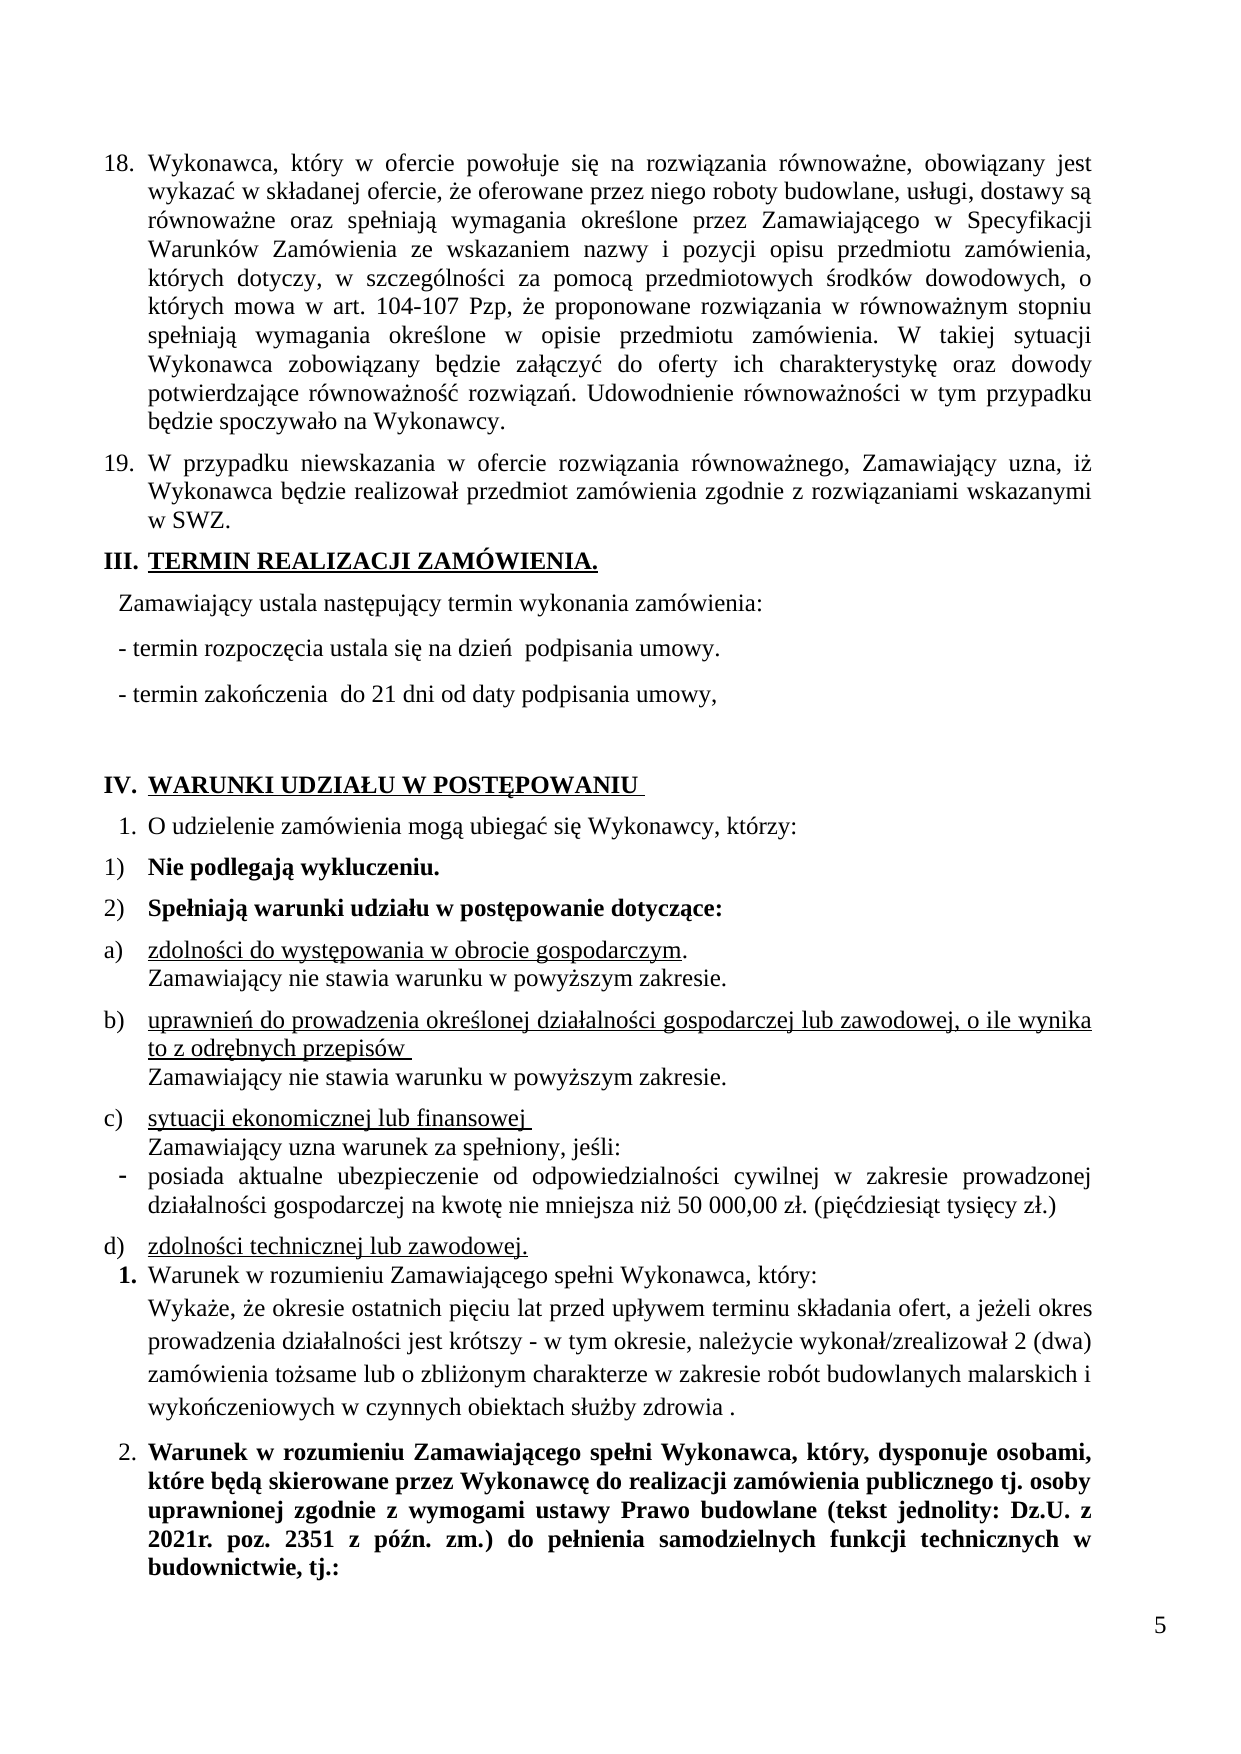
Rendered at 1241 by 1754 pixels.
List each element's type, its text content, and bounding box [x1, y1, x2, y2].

list posiada aktualne ubezpieczenie od odpowiedzialności cywilnej w zakresie prowadzonej działalności gospodarczej na kwotę nie mniejsza niż 50 000,00 zł. (pięćdziesiąt tysięcy zł.) [118, 1161, 1092, 1218]
text - termin rozpoczęcia ustala się na dzień podpisania umowy. [118, 633, 1092, 662]
list Zamawiający uzna warunek za spełniony, jeśli: [148, 1132, 1092, 1161]
text 2. Warunek w rozumieniu Zamawiającego spełni Wykonawca, który, dysponuje osobami, które będą skierowane przez Wykonawcę do realizacji zamówienia publicznego tj. osoby uprawnionej zgodnie z wymogami ustawy Prawo budowlane (tekst jednolity: Dz.U. z 2021r. poz. 2351 z późn. zm.) do pełnienia samodzielnych funkcji technicznych w budownictwie, tj.: [118, 1437, 1092, 1581]
list Wykonawca, który w ofercie powołuje się na rozwiązania równoważne, obowiązany jest wykazać w składanej ofercie, że oferowane przez niego roboty budowlane, usługi, dostawy są równoważne oraz spełniają wymagania określone przez Zamawiającego w Specyfikacji Warunków Zamówienia ze wskazaniem nazwy i pozycji opisu przedmiotu zamówienia, których dotyczy, w szczególności za pomocą przedmiotowych środków dowodowych, o których mowa w art. 104-107 Pzp, że proponowane rozwiązania w równoważnym stopniu spełniają wymagania określone w opisie przedmiotu zamówienia. W takiej sytuacji Wykonawca zobowiązany będzie załączyć do oferty ich charakterystykę oraz dowody potwierdzające równoważność rozwiązań. Udowodnienie równoważności w tym przypadku będzie spoczywało na Wykonawcy. [103, 148, 1092, 435]
list zdolności technicznej lub zawodowej. [103, 1231, 1092, 1260]
list sytuacji ekonomicznej lub finansowej [103, 1103, 1092, 1132]
list W przypadku niewskazania w ofercie rozwiązania równoważnego, Zamawiający uzna, iż Wykonawca będzie realizował przedmiot zamówienia zgodnie z rozwiązaniami wskazanymi w SWZ. [103, 448, 1092, 534]
list zdolności do występowania w obrocie gospodarczym. [103, 935, 1092, 963]
list Zamawiający nie stawia warunku w powyższym zakresie. [148, 1062, 1092, 1091]
text Zamawiający ustala następujący termin wykonania zamówienia: [118, 588, 1092, 616]
text - termin zakończenia do 21 dni od daty podpisania umowy, [118, 679, 1092, 707]
list Spełniają warunki udziału w postępowanie dotyczące: [103, 893, 1092, 922]
list Wykaże, że okresie ostatnich pięciu lat przed upływem terminu składania ofert, a jeżeli okres prowadzenia działalności jest krótszy - w tym okresie, należycie wykonał/zrealizował 2 (dwa) zamówienia tożsame lub o zbliżonym charakterze w zakresie robót budowlanych malarskich i wykończeniowych w czynnych obiektach służby zdrowia . [148, 1293, 1092, 1421]
list WARUNKI UDZIAŁU W POSTĘPOWANIU [103, 770, 1092, 798]
list O udzielenie zamówienia mogą ubiegać się Wykonawcy, którzy: [118, 811, 1092, 840]
list Nie podlegają wykluczeniu. [103, 852, 1092, 881]
list 1. Warunek w rozumieniu Zamawiającego spełni Wykonawca, który: [118, 1260, 1092, 1288]
list Zamawiający nie stawia warunku w powyższym zakresie. [148, 963, 1092, 992]
list TERMIN REALIZACJI ZAMÓWIENIA. [103, 546, 1092, 575]
list uprawnień do prowadzenia określonej działalności gospodarczej lub zawodowej, o ile wynika to z odrębnych przepisów [103, 1005, 1092, 1062]
